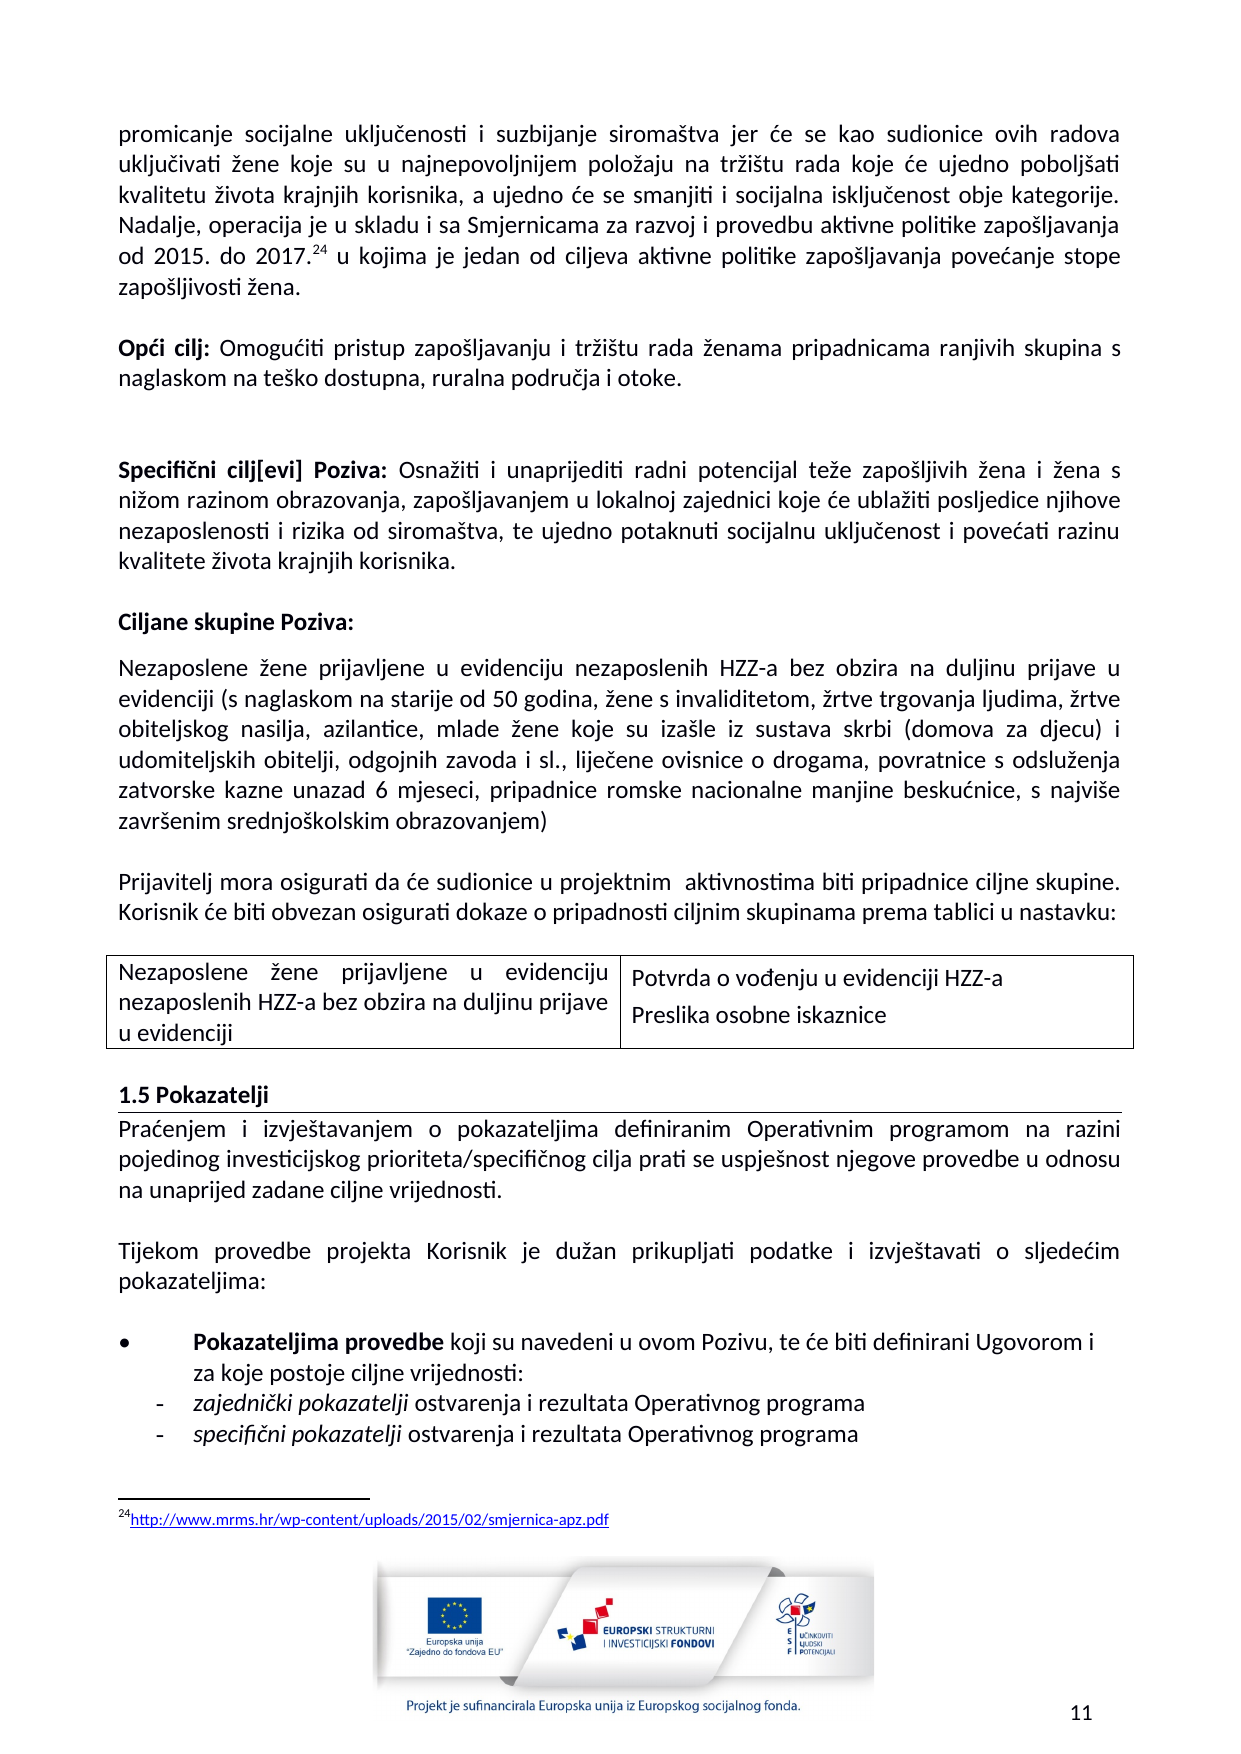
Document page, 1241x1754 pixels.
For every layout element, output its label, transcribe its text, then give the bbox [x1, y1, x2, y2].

text Ciljane skupine Poziva: [118, 606, 1122, 637]
list specifični pokazatelji ostvarenja i rezultata Operativnog programa [156, 1418, 1122, 1448]
text Nezaposlene žene prijavljene u evidenciju nezaposlenih HZZ-a bez obzira na duljinu prijave u evidenciji (s naglaskom na starije od 50 godina, žene s invaliditetom, žrtve trgovanja ljudima, žrtve obiteljskog nasilja, azilantice, mlade žene koje su izašle iz sustava skrbi (domova za djecu) i udomiteljskih obitelji, odgojnih zavoda i sl., liječene ovisnice o drogama, povratnice s odsluženja zatvorske kazne unazad 6 mjeseci, pripadnice romske nacionalne manjine beskućnice, s najviše završenim srednjoškolskim obrazovanjem) [118, 652, 1122, 835]
text 1.5 Pokazatelji [118, 1079, 1122, 1112]
text • Pokazateljima provedbe koji su navedeni u ovom Pozivu, te će biti definirani Ugovorom i [118, 1326, 1122, 1357]
picture [372, 1556, 875, 1721]
text Prijavitelj mora osigurati da će sudionice u projektnim aktivnostima biti pripadnice ciljne skupine. Korisnik će biti obvezan osigurati dokaze o pripadnosti ciljnim skupinama prema tablici u nastavku: [118, 866, 1122, 927]
table_header Nezaposlene žene prijavljene u evidenciju nezaposlenih HZZ-a bez obzira na duljinu prijave u evidenciji [107, 956, 620, 1047]
text Specifični cilj[evi] Poziva: Osnažiti i unaprijediti radni potencijal teže zapošljivih žena i žena s nižom razinom obrazovanja, zapošljavanjem u lokalnoj zajednici koje će ublažiti posljedice njihove nezaposlenosti i rizika od siromaštva, te ujedno potaknuti socijalnu uključenost i povećati razinu kvalitete života krajnjih korisnika. [118, 454, 1122, 576]
text Opći cilj: Omogućiti pristup zapošljavanju i tržištu rada ženama pripadnicama ranjivih skupina s naglaskom na teško dostupna, ruralna područja i otoke. [118, 332, 1122, 393]
table_header Potvrda o vođenju u evidenciji HZZ-a Preslika osobne iskaznice [621, 956, 1133, 1047]
text Praćenjem i izvještavanjem o pokazateljima definiranim Operativnim programom na razini pojedinog investicijskog prioriteta/specifičnog cilja prati se uspješnost njegove provedbe u odnosu na unaprijed zadane ciljne vrijednosti. [118, 1113, 1122, 1204]
text Tijekom provedbe projekta Korisnik je dužan prikupljati podatke i izvještavati o sljedećim pokazateljima: [118, 1235, 1122, 1296]
list zajednički pokazatelji ostvarenja i rezultata Operativnog programa [156, 1387, 1122, 1418]
text za koje postoje ciljne vrijednosti: [118, 1357, 1122, 1387]
